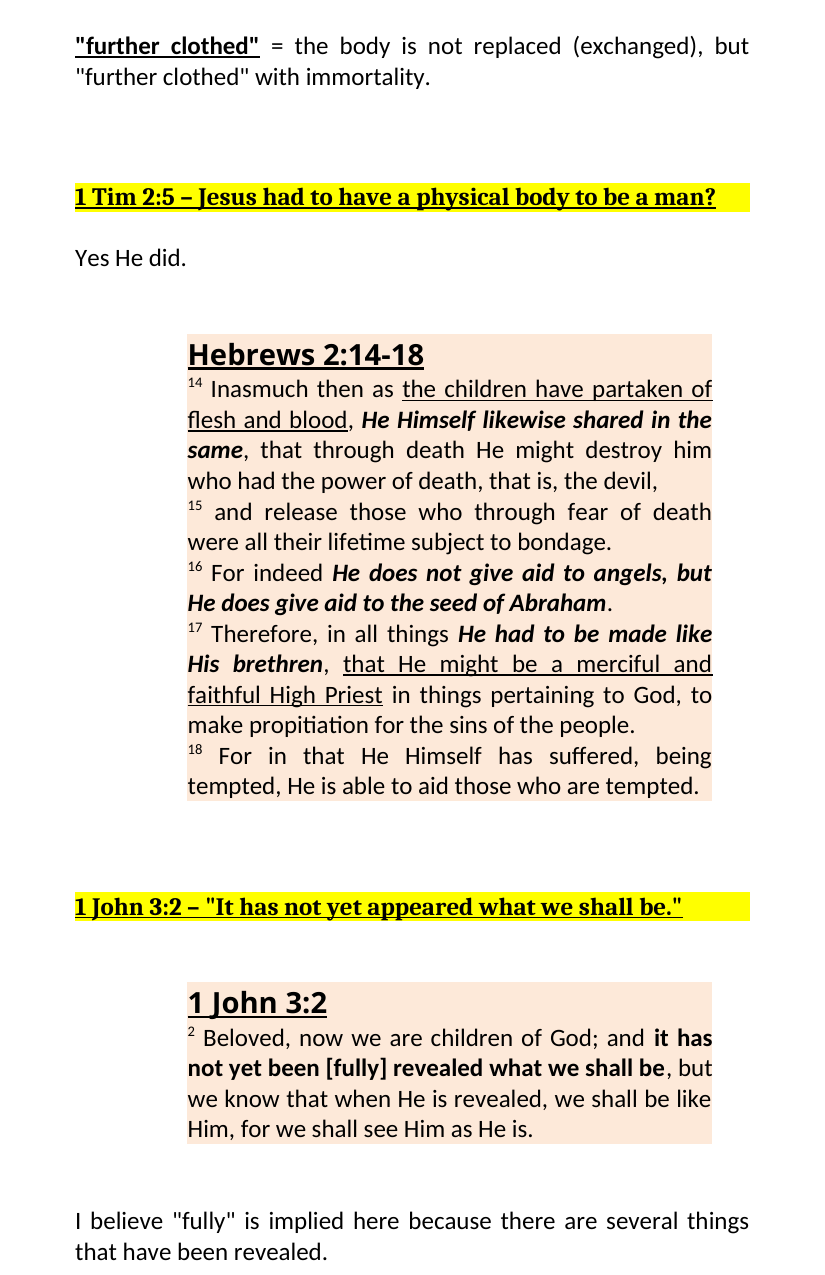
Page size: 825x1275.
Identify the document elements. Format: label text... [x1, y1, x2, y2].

text 18 For in that He Himself has suffered, being tempted, He is able to aid those who are tempted. [187, 740, 712, 801]
text 15 and release those who through fear of death were all their lifetime subject to bondage. [187, 496, 712, 557]
text 1 John 3:2 [187, 982, 712, 1022]
text "further clothed" = the body is not replaced (exchanged), but "further clothed" with immortality. [75, 31, 750, 92]
text 17 Therefore, in all things He had to be made like His brethren, that He might be a merciful and faithful High Priest in things pertaining to God, to make propitiation for the sins of the people. [187, 618, 712, 740]
subtitle 1 John 3:2 – "It has not yet appeared what we shall be." [75, 892, 750, 921]
text 14 Inasmuch then as the children have partaken of flesh and blood, He Himself likewise shared in the same, that through death He might destroy him who had the power of death, that is, the devil, [187, 374, 712, 496]
text Yes He did. [75, 242, 750, 273]
text Hebrews 2:14-18 [187, 334, 712, 374]
text 16 For indeed He does not give aid to angels, but He does give aid to the seed of Abraham. [187, 557, 712, 618]
text 2 Beloved, now we are children of God; and it has not yet been [fully] revealed what we shall be, but we know that when He is revealed, we shall be like Him, for we shall see Him as He is. [187, 1022, 712, 1144]
text I believe "fully" is implied here because there are several things that have been revealed. [75, 1205, 750, 1266]
subtitle 1 Tim 2:5 – Jesus had to have a physical body to be a man? [75, 183, 750, 212]
